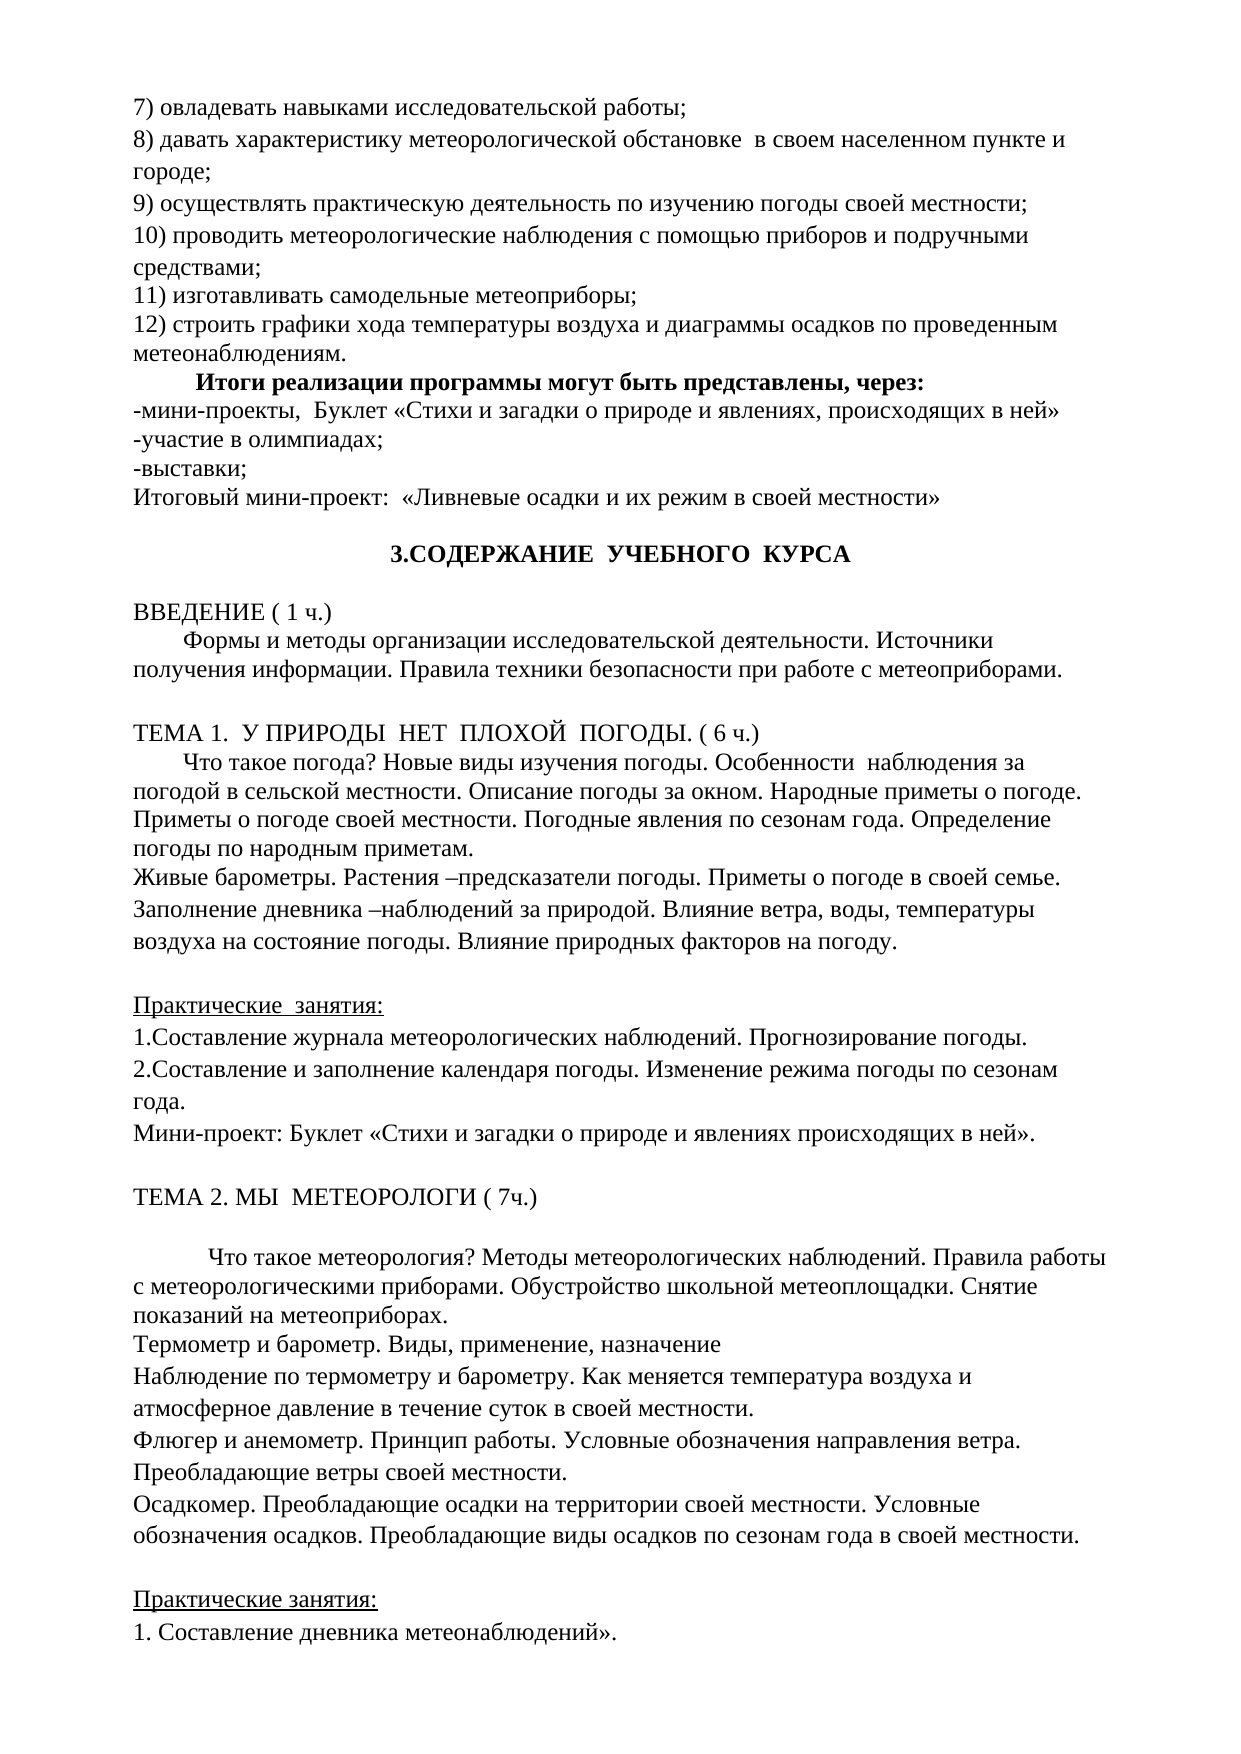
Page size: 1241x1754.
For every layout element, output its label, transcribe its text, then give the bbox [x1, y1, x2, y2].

text Мини-проект: Буклет «Стихи и загадки о природе и явлениях происходящих в ней». [133, 1114, 1108, 1147]
text ТЕМА 1. У ПРИРОДЫ НЕТ ПЛОХОЙ ПОГОДЫ. ( 6 ч.) [133, 715, 1108, 747]
text ТЕМА 2. МЫ МЕТЕОРОЛОГИ ( 7ч.) [133, 1178, 1108, 1211]
text Осадкомер. Преобладающие осадки на территории своей местности. Условные обозначения осадков. Преобладающие виды осадков по сезонам года в своей местности. [133, 1485, 1108, 1549]
text ВВЕДЕНИЕ ( 1 ч.) [133, 597, 1108, 626]
text 8) давать характеристику метеорологической обстановке в своем населенном пункте и городе; [133, 121, 1108, 184]
text 3.СОДЕРЖАНИЕ УЧЕБНОГО КУРСА [133, 539, 1108, 568]
text Что такое метеорология? Методы метеорологических наблюдений. Правила работы с метеорологическими приборами. Обустройство школьной метеоплощадки. Снятие показаний на метеоприборах. [133, 1242, 1108, 1329]
text Живые барометры. Растения –предсказатели погоды. Приметы о погоде в своей семье. [133, 862, 1108, 891]
text Итоговый мини-проект: «Ливневые осадки и их режим в своей местности» [133, 482, 1108, 511]
text -мини-проекты, Буклет «Стихи и загадки о природе и явлениях, происходящих в ней» [133, 396, 1108, 424]
text 1. Составление дневника метеонаблюдений». [133, 1613, 1108, 1645]
text 2.Составление и заполнение календаря погоды. Изменение режима погоды по сезонам года. [133, 1051, 1108, 1114]
text Наблюдение по термометру и барометру. Как меняется температура воздуха и атмосферное давление в течение суток в своей местности. [133, 1357, 1108, 1421]
text Практические занятия: [133, 1581, 1108, 1613]
text Заполнение дневника –наблюдений за природой. Влияние ветра, воды, температуры воздуха на состояние погоды. Влияние природных факторов на погоду. [133, 891, 1108, 955]
text 10) проводить метеорологические наблюдения с помощью приборов и подручными средствами; [133, 217, 1108, 281]
text Флюгер и анемометр. Принцип работы. Условные обозначения направления ветра. Преобладающие ветры своей местности. [133, 1421, 1108, 1485]
text Что такое погода? Новые виды изучения погоды. Особенности наблюдения за погодой в сельской местности. Описание погоды за окном. Народные приметы о погоде. Приметы о погоде своей местности. Погодные явления по сезонам года. Определение погоды по народным приметам. [133, 747, 1108, 862]
text Термометр и барометр. Виды, применение, назначение [133, 1329, 1108, 1357]
text 11) изготавливать самодельные метеоприборы; [133, 281, 1108, 309]
text Формы и методы организации исследовательской деятельности. Источники получения информации. Правила техники безопасности при работе с метеоприборами. [133, 626, 1108, 683]
text 9) осуществлять практическую деятельность по изучению погоды своей местности; [133, 184, 1108, 217]
text Итоги реализации программы могут быть представлены, через: [133, 367, 1108, 396]
text 1.Составление журнала метеорологических наблюдений. Прогнозирование погоды. [133, 1019, 1108, 1051]
text 7) овладевать навыками исследовательской работы; [133, 89, 1108, 121]
text -выставки; [133, 453, 1108, 482]
text 12) строить графики хода температуры воздуха и диаграммы осадков по проведенным метеонаблюдениям. [133, 309, 1108, 367]
text Практические занятия: [133, 987, 1108, 1019]
text -участие в олимпиадах; [133, 424, 1108, 453]
